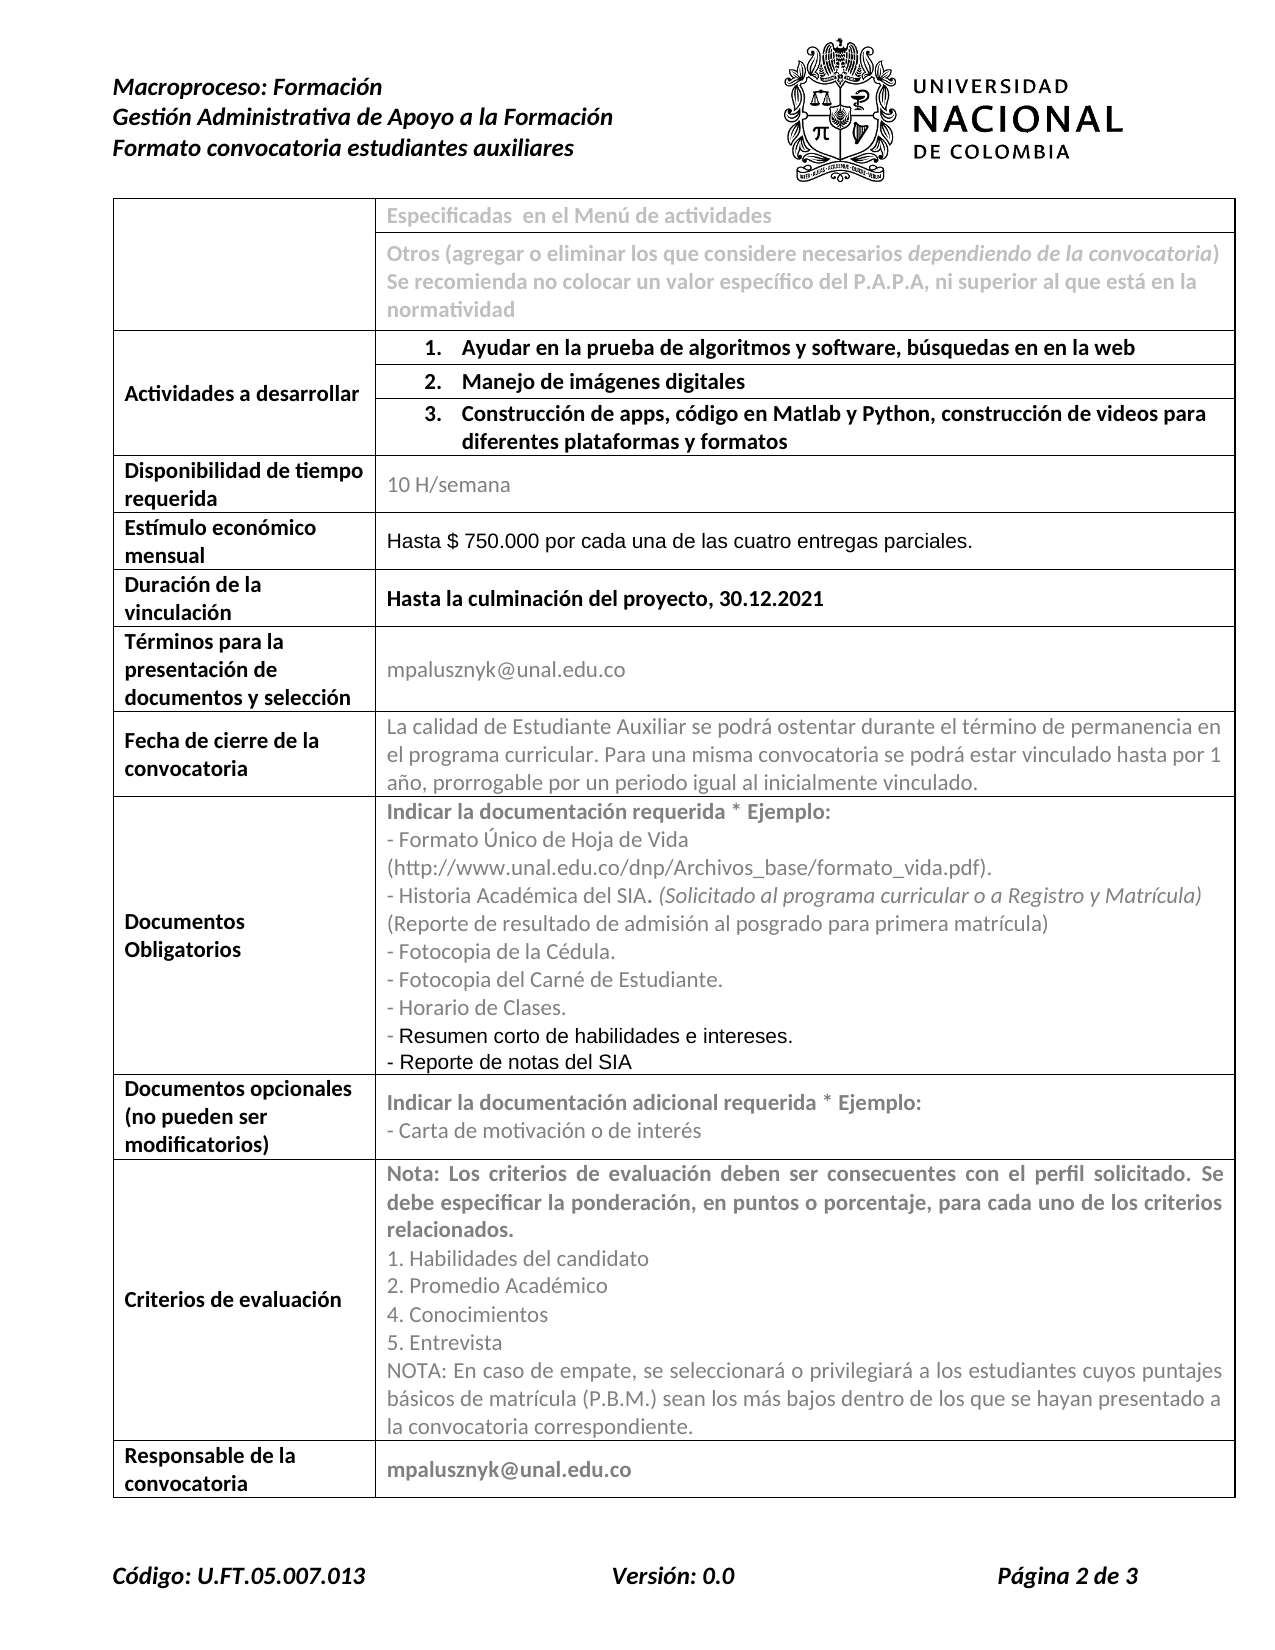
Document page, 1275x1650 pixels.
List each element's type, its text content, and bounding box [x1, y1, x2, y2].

table_cell Documentos Obligatorios [114, 797, 375, 1073]
picture [748, 2, 1158, 198]
table_cell Duración de la vinculación [114, 570, 375, 626]
table_cell mpalusznyk@unal.edu.co [376, 627, 1234, 711]
table_cell Ayudar en la prueba de algoritmos y software, búsquedas en en la web [376, 331, 1234, 364]
table_cell Otros (agregar o eliminar los que considere necesarios dependiendo de la convocatoria) Se recomienda no colocar un valor específico del P.A.P.A, ni superior al que está en la normatividad [376, 233, 1234, 330]
table_cell Hasta la culminación del proyecto, 30.12.2021 [376, 570, 1234, 626]
table_cell Actividades a desarrollar [114, 331, 375, 455]
table_cell Documentos opcionales (no pueden ser modificatorios) [114, 1075, 375, 1158]
table_cell Hasta $ 750.000 por cada una de las cuatro entregas parciales. [376, 513, 1234, 569]
table_cell Términos para la presentación de documentos y selección [114, 627, 375, 711]
table_cell Indicar la documentación requerida * Ejemplo: - Formato Único de Hoja de Vida (http://www.unal.edu.co/dnp/Archivos_base/formato_vida.pdf). - Historia Académica del SIA. (Solicitado al programa curricular o a Registro y Matrícula) (Reporte de resultado de admisión al posgrado para primera matrícula) - Fotocopia de la Cédula. - Fotocopia del Carné de Estudiante. - Horario de Clases. - Resumen corto de habilidades e intereses. - Reporte de notas del SIA [376, 797, 1234, 1073]
table_cell mpalusznyk@unal.edu.co [376, 1441, 1234, 1497]
table_cell Construcción de apps, código en Matlab y Python, construcción de videos para diferentes plataformas y formatos [376, 399, 1234, 455]
table_cell Criterios de evaluación [114, 1160, 375, 1440]
table_cell Indicar la documentación adicional requerida * Ejemplo: - Carta de motivación o de interés [376, 1075, 1234, 1158]
table_cell Especificadas en el Menú de actividades [376, 199, 1234, 232]
table_cell Fecha de cierre de la convocatoria [114, 712, 375, 796]
table_cell Estímulo económico mensual [114, 513, 375, 569]
table_cell Responsable de la convocatoria [114, 1441, 375, 1497]
table_cell Manejo de imágenes digitales [376, 365, 1234, 398]
table_cell 10 H/semana [376, 456, 1234, 512]
table_cell Disponibilidad de tiempo requerida [114, 456, 375, 512]
table_cell Nota: Los criterios de evaluación deben ser consecuentes con el perfil solicitado. Se debe especificar la ponderación, en puntos o porcentaje, para cada uno de los criterios relacionados. 1. Habilidades del candidato 2. Promedio Académico 4. Conocimientos 5. Entrevista NOTA: En caso de empate, se seleccionará o privilegiará a los estudiantes cuyos puntajes básicos de matrícula (P.B.M.) sean los más bajos dentro de los que se hayan presentado a la convocatoria correspondiente. [376, 1160, 1234, 1440]
table_cell La calidad de Estudiante Auxiliar se podrá ostentar durante el término de permanencia en el programa curricular. Para una misma convocatoria se podrá estar vinculado hasta por 1 año, prorrogable por un periodo igual al inicialmente vinculado. [376, 712, 1234, 796]
